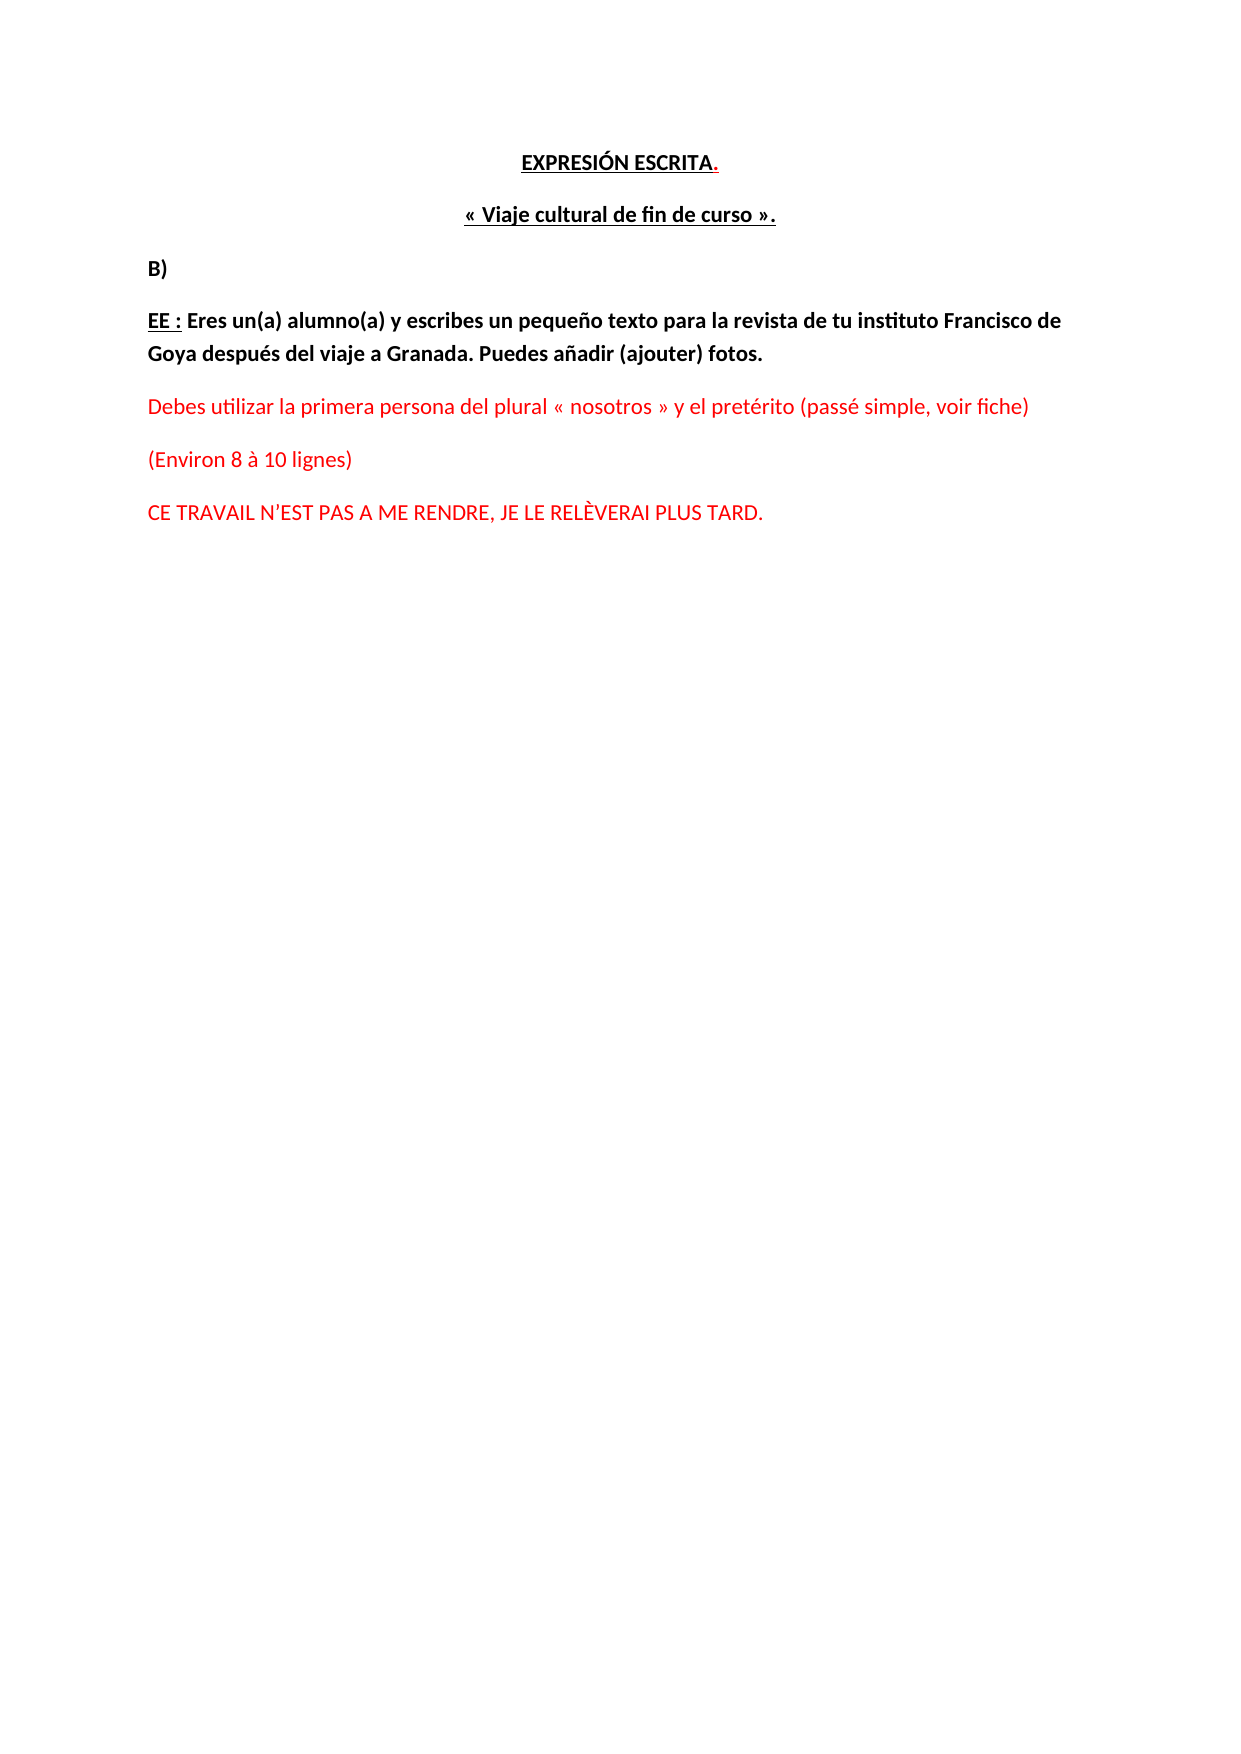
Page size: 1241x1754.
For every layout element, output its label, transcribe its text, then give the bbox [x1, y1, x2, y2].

text CE TRAVAIL N’EST PAS A ME RENDRE, JE LE RELÈVERAI PLUS TARD. [148, 498, 1093, 526]
text (Environ 8 à 10 lignes) [148, 445, 1093, 473]
text B) [148, 254, 1093, 282]
text EXPRESIÓN ESCRITA. [148, 148, 1093, 176]
text EE : Eres un(a) alumno(a) y escribes un pequeño texto para la revista de tu instituto Francisco de Goya después del viaje a Granada. Puedes añadir (ajouter) fotos. [148, 307, 1093, 367]
text « Viaje cultural de fin de curso ». [148, 201, 1093, 229]
text Debes utilizar la primera persona del plural « nosotros » y el pretérito (passé simple, voir fiche) [148, 392, 1093, 420]
